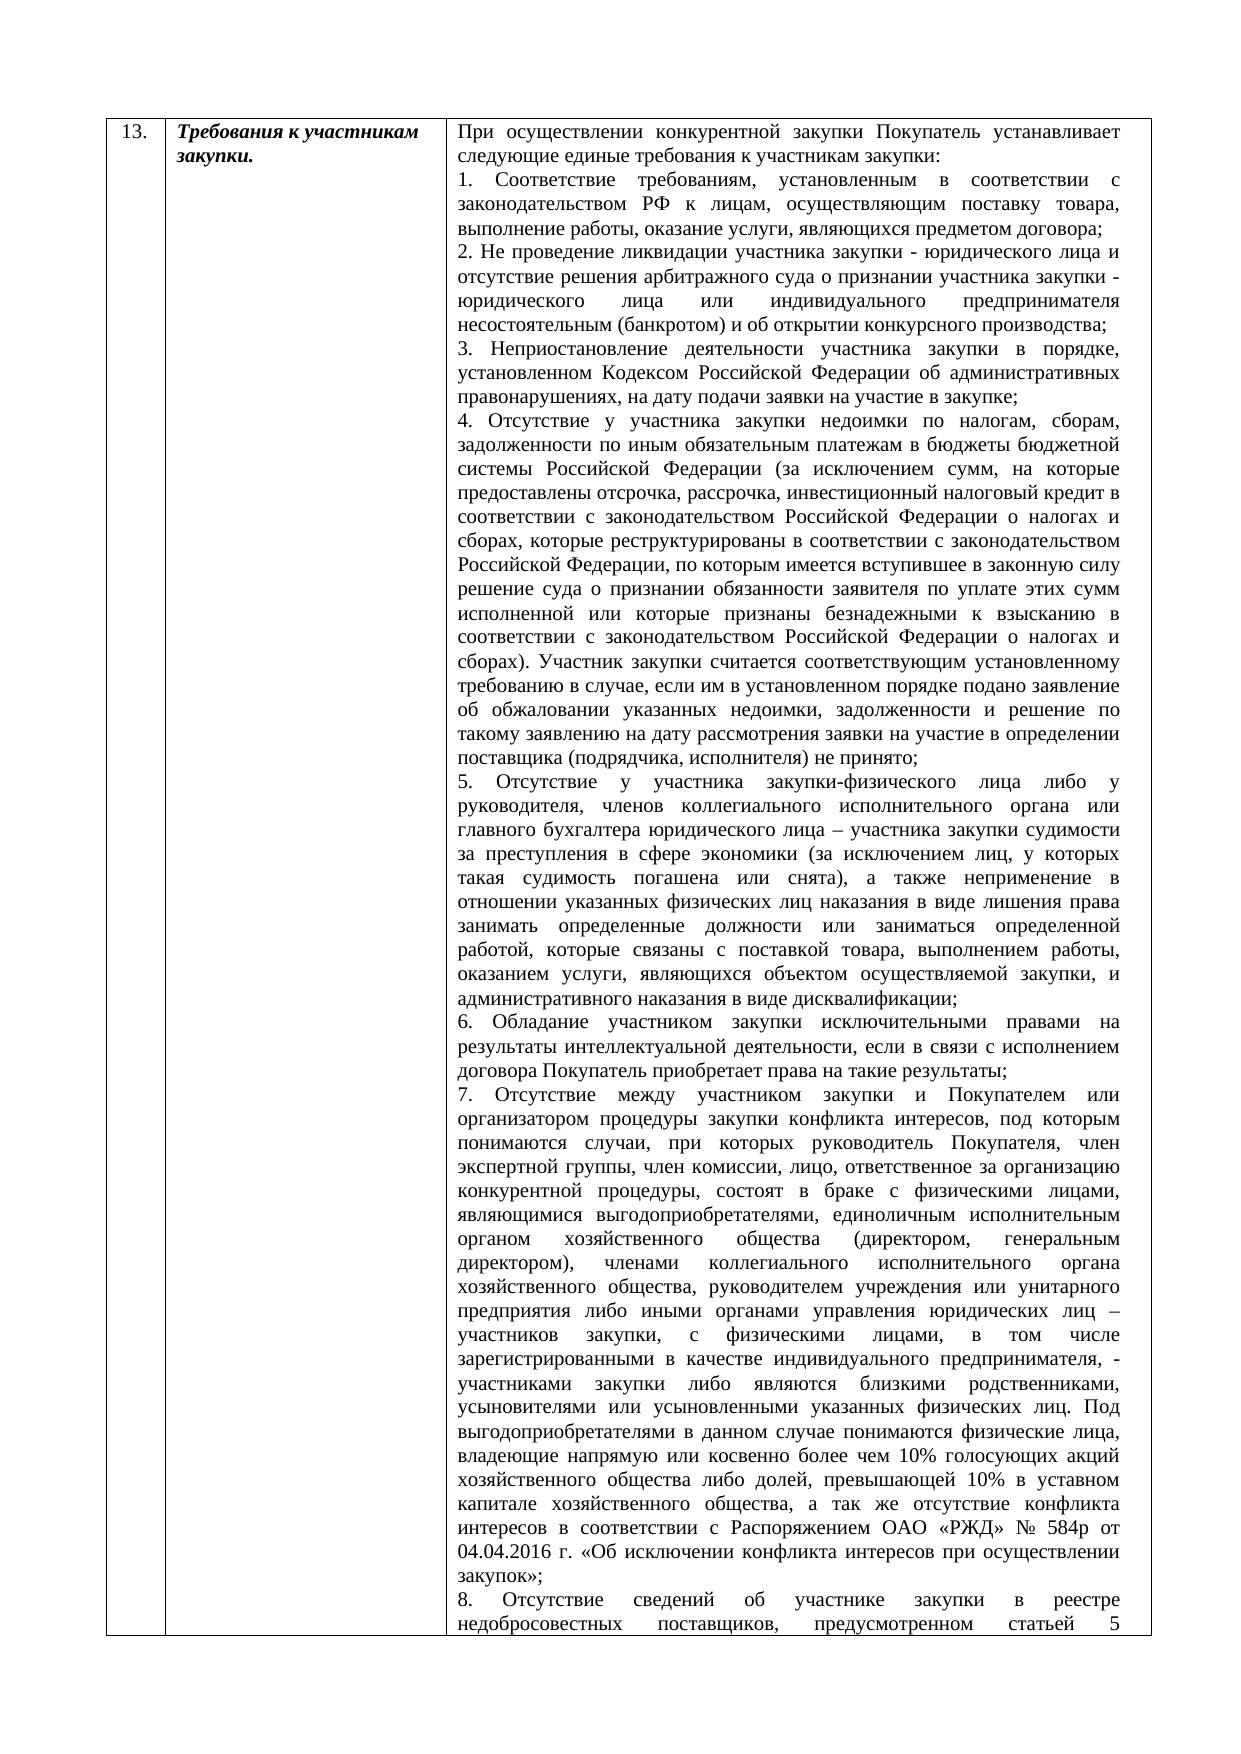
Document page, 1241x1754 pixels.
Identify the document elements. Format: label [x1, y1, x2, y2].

table_cell [166, 119, 446, 1635]
table_cell [107, 119, 165, 1635]
table_cell [447, 119, 1151, 1635]
